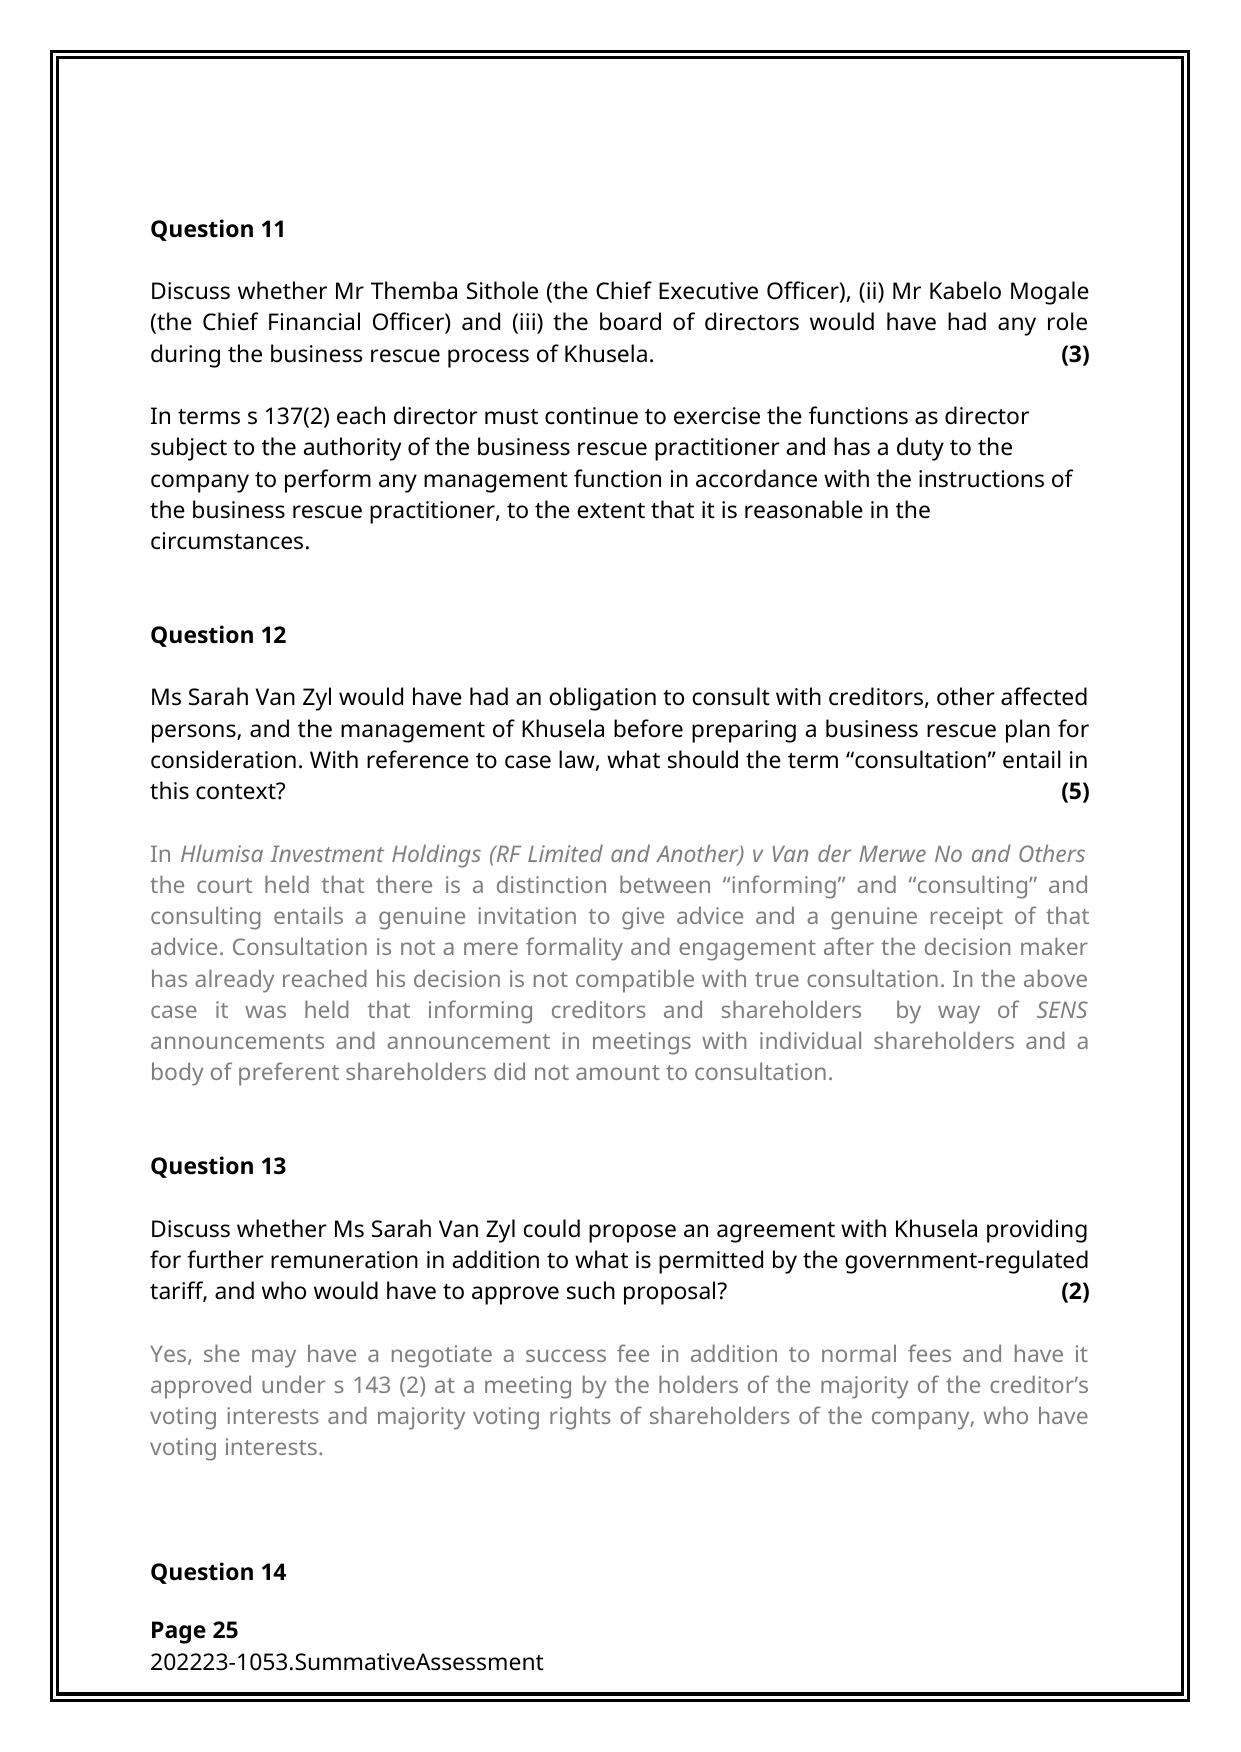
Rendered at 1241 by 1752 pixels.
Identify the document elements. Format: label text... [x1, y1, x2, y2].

text Discuss whether Mr Themba Sithole (the Chief Executive Officer), (ii) Mr Kabelo Mogale (the Chief Financial Officer) and (iii) the board of directors would have had any role during the business rescue process of Khusela. (3) [150, 275, 1090, 369]
text Ms Sarah Van Zyl would have had an obligation to consult with creditors, other affected persons, and the management of Khusela before preparing a business rescue plan for consideration. With reference to case law, what should the term “consultation” entail in this context? (5) [150, 681, 1090, 806]
text In Hlumisa Investment Holdings (RF Limited and Another) v Van der Merwe No and Others the court held that there is a distinction between “informing” and “consulting” and consulting entails a genuine invitation to give advice and a genuine receipt of that advice. Consultation is not a mere formality and engagement after the decision maker has already reached his decision is not compatible with true consultation. In the above case it was held that informing creditors and shareholders by way of SENS announcements and announcement in meetings with individual shareholders and a body of preferent shareholders did not amount to consultation. [150, 837, 1090, 1087]
text Question 13 [150, 1150, 1090, 1181]
text In terms s 137(2) each director must continue to exercise the functions as director subject to the authority of the business rescue practitioner and has a duty to the company to perform any management function in accordance with the instructions of the business rescue practitioner, to the extent that it is reasonable in the circumstances. [150, 400, 1090, 556]
text Question 12 [150, 619, 1090, 650]
text Discuss whether Ms Sarah Van Zyl could propose an agreement with Khusela providing for further remuneration in addition to what is permitted by the government-regulated tariff, and who would have to approve such proposal? (2) [150, 1212, 1090, 1306]
text Yes, she may have a negotiate a success fee in addition to normal fees and have it approved under s 143 (2) at a meeting by the holders of the majority of the creditor’s voting interests and majority voting rights of shareholders of the company, who have voting interests. [150, 1337, 1090, 1462]
text Question 11 [150, 212, 1090, 244]
text Question 14 [150, 1556, 1090, 1587]
